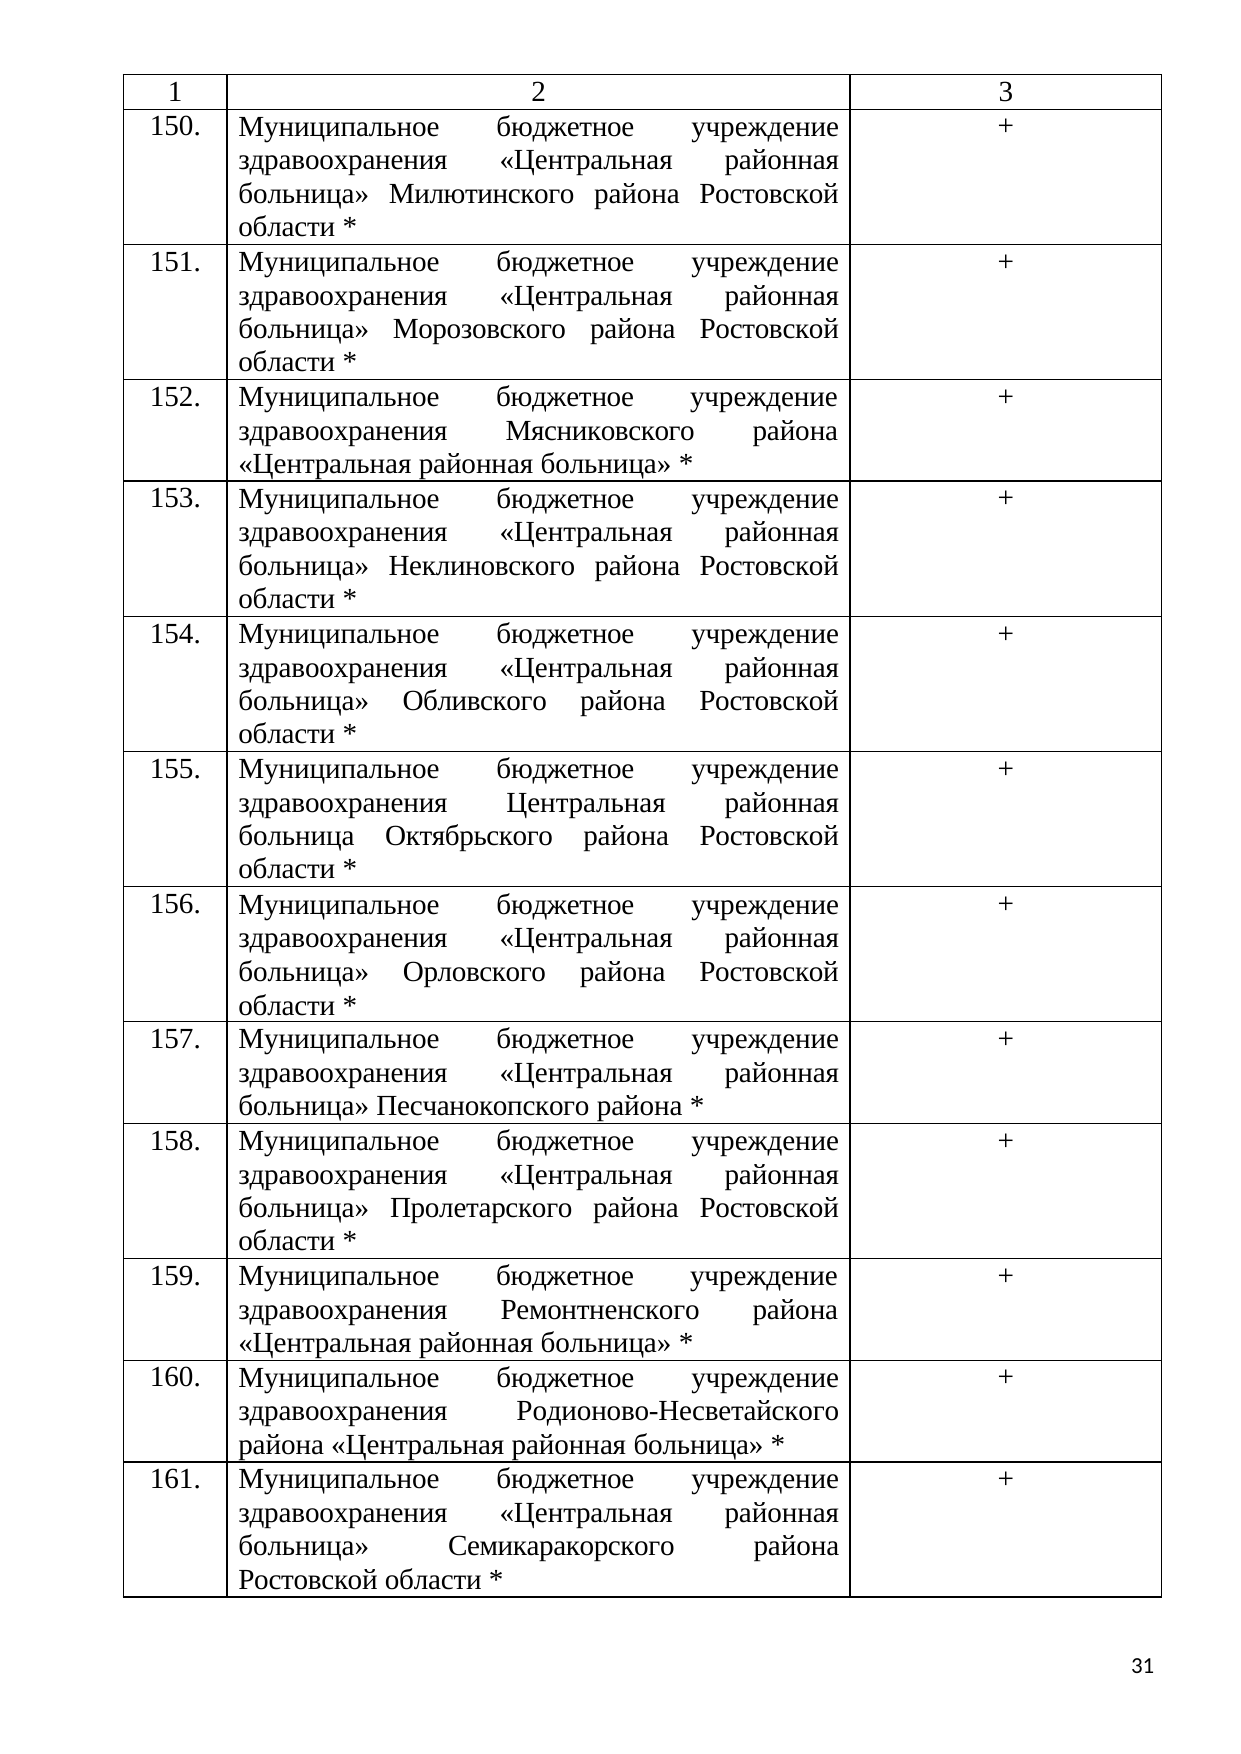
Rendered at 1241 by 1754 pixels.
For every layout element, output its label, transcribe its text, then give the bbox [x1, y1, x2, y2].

table_cell Муниципальное бюджетное учреждение здравоохранения «Центральная районная больница» Песчанокопского района * [228, 1022, 849, 1123]
table_header 2 [228, 75, 849, 108]
table_cell Муниципальное бюджетное учреждение здравоохранения Родионово-Несветайского района «Центральная районная больница» * [228, 1361, 849, 1461]
table_cell 161. [124, 1463, 226, 1596]
table_cell + [851, 617, 1161, 751]
table_cell + [851, 1361, 1161, 1461]
table_cell 160. [124, 1361, 226, 1461]
table_header 3 [851, 75, 1161, 108]
table_cell + [851, 752, 1161, 886]
table_cell 150. [124, 110, 226, 244]
table_cell Муниципальное бюджетное учреждение здравоохранения «Центральная районная больница» Милютинского района Ростовской области * [228, 110, 849, 244]
table_cell Муниципальное бюджетное учреждение здравоохранения Центральная районная больница Октябрьского района Ростовской области * [228, 752, 849, 886]
table_cell + [851, 1124, 1161, 1258]
table_cell Муниципальное бюджетное учреждение здравоохранения «Центральная районная больница» Орловского района Ростовской области * [228, 887, 849, 1021]
table_cell + [851, 887, 1161, 1021]
table_cell 157. [124, 1022, 226, 1123]
table_cell + [851, 1463, 1161, 1596]
table_cell 154. [124, 617, 226, 751]
table_cell Муниципальное бюджетное учреждение здравоохранения «Центральная районная больница» Обливского района Ростовской области * [228, 617, 849, 751]
table_cell Муниципальное бюджетное учреждение здравоохранения «Центральная районная больница» Семикаракорского района Ростовской области * [228, 1463, 849, 1596]
table_cell + [851, 482, 1161, 616]
table_cell 158. [124, 1124, 226, 1258]
table_cell + [851, 1259, 1161, 1359]
table_cell Муниципальное бюджетное учреждение здравоохранения Мясниковского района «Центральная районная больница» * [228, 380, 849, 480]
table_cell 153. [124, 482, 226, 616]
table_cell 151. [124, 245, 226, 379]
table_cell Муниципальное бюджетное учреждение здравоохранения «Центральная районная больница» Морозовского района Ростовской области * [228, 245, 849, 379]
table_cell Муниципальное бюджетное учреждение здравоохранения Ремонтненского района «Центральная районная больница» * [228, 1259, 849, 1359]
table_cell 155. [124, 752, 226, 886]
table_cell + [851, 1022, 1161, 1123]
table_cell Муниципальное бюджетное учреждение здравоохранения «Центральная районная больница» Неклиновского района Ростовской области * [228, 482, 849, 616]
table_cell Муниципальное бюджетное учреждение здравоохранения «Центральная районная больница» Пролетарского района Ростовской области * [228, 1124, 849, 1258]
table_cell + [851, 110, 1161, 244]
table_cell + [851, 380, 1161, 480]
table_header 1 [124, 75, 226, 108]
table_cell + [851, 245, 1161, 379]
table_cell 156. [124, 887, 226, 1021]
table_cell 152. [124, 380, 226, 480]
table_cell 159. [124, 1259, 226, 1359]
